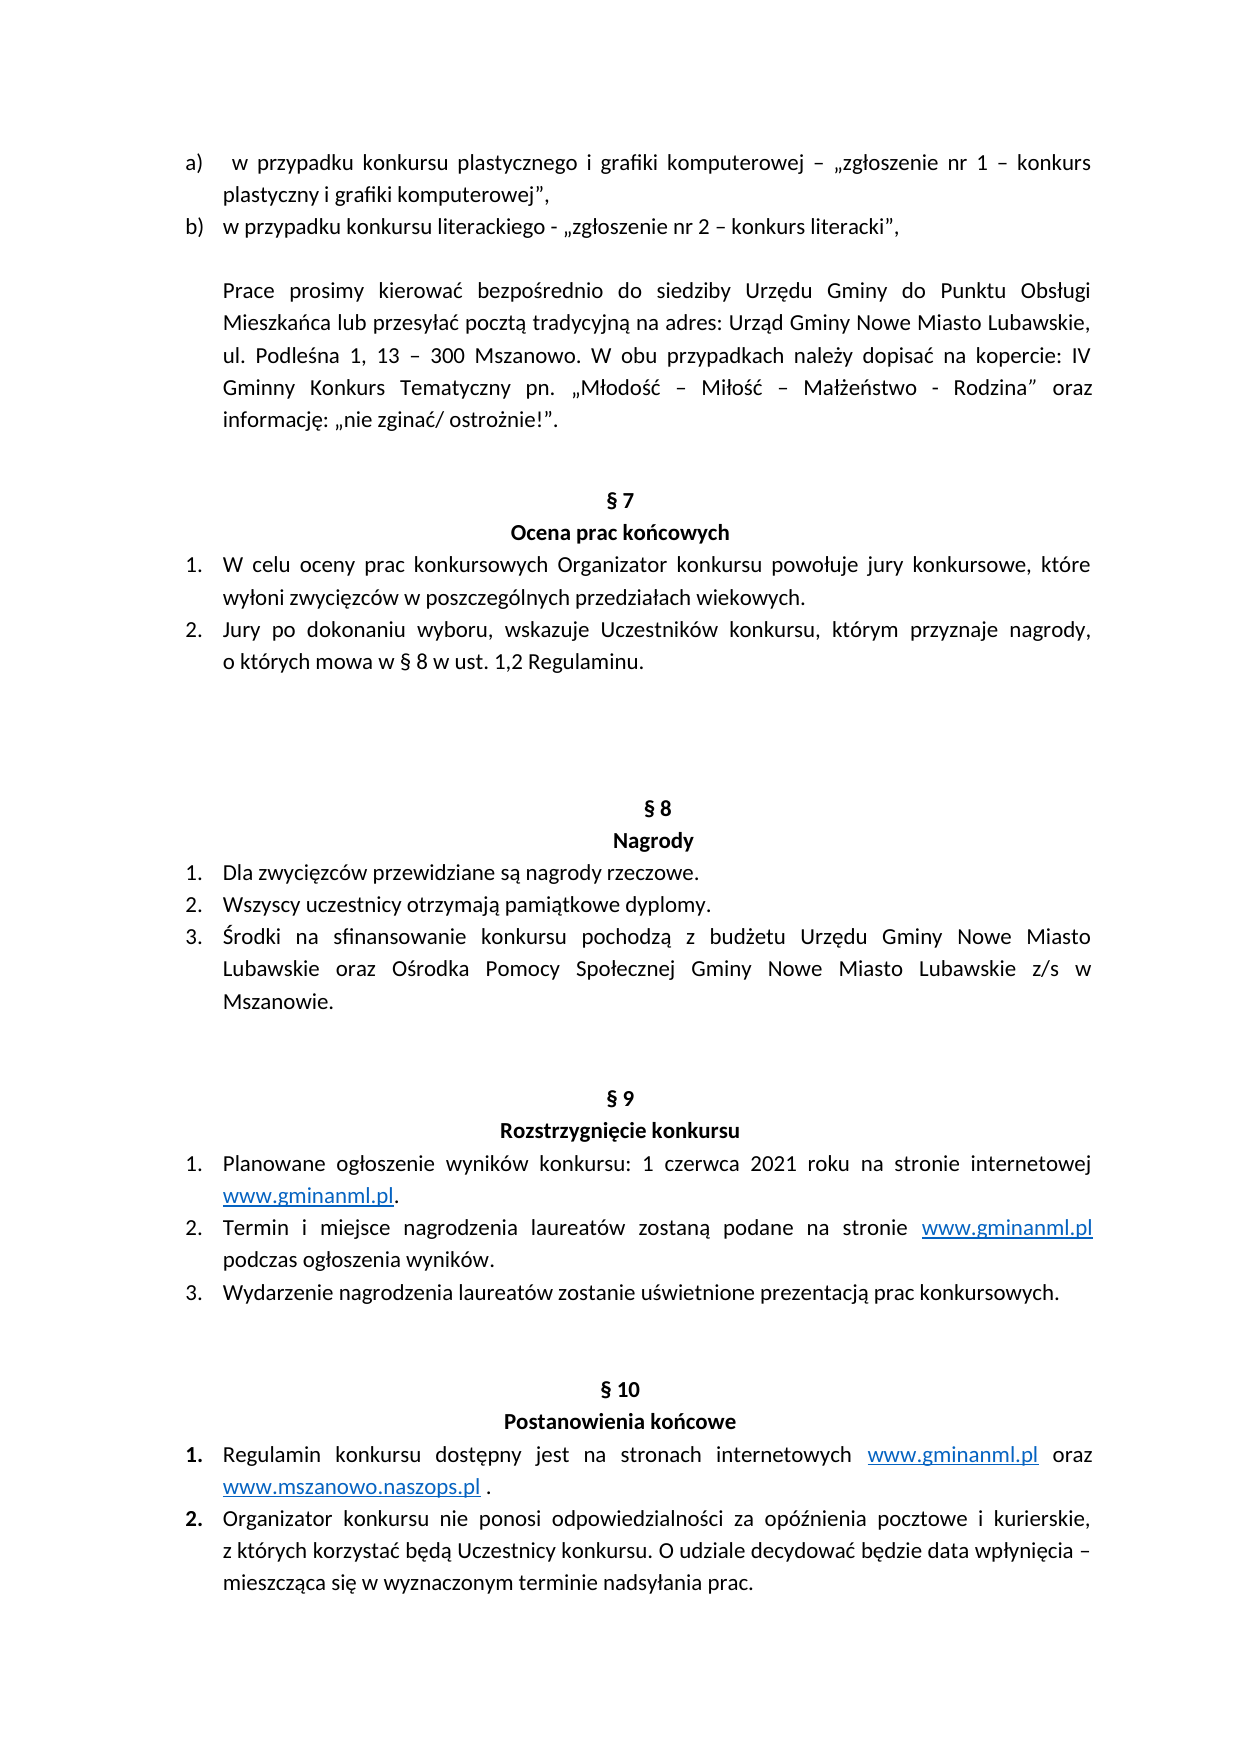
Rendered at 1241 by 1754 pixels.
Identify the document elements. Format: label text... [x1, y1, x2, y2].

text Nagrody [148, 826, 1093, 854]
list § 8 [223, 794, 1093, 822]
list Organizator konkursu nie ponosi odpowiedzialności za opóźnienia pocztowe i kurierskie, z których korzystać będą Uczestnicy konkursu. O udziale decydować będzie data wpłynięcia – mieszcząca się w wyznaczonym terminie nadsyłania prac. [185, 1504, 1093, 1596]
list w przypadku konkursu literackiego - „zgłoszenie nr 2 – konkurs literacki”, [185, 212, 1093, 240]
list w przypadku konkursu plastycznego i grafiki komputerowej – „zgłoszenie nr 1 – konkurs plastyczny i grafiki komputerowej”, [185, 148, 1093, 208]
list Środki na sfinansowanie konkursu pochodzą z budżetu Urzędu Gminy Nowe Miasto Lubawskie oraz Ośrodka Pomocy Społecznej Gminy Nowe Miasto Lubawskie z/s w Mszanowie. [185, 922, 1093, 1015]
list Planowane ogłoszenie wyników konkursu: 1 czerwca 2021 roku na stronie internetowej www.gminanml.pl. [185, 1149, 1093, 1209]
text Rozstrzygnięcie konkursu [148, 1117, 1093, 1145]
list Dla zwycięzców przewidziane są nagrody rzeczowe. [185, 858, 1093, 886]
text Postanowienia końcowe [148, 1407, 1093, 1436]
list Termin i miejsce nagrodzenia laureatów zostaną podane na stronie www.gminanml.pl podczas ogłoszenia wyników. [185, 1213, 1093, 1273]
list Wszyscy uczestnicy otrzymają pamiątkowe dyplomy. [185, 890, 1093, 918]
list Wydarzenie nagrodzenia laureatów zostanie uświetnione prezentacją prac konkursowych. [185, 1278, 1093, 1306]
list Prace prosimy kierować bezpośrednio do siedziby Urzędu Gminy do Punktu Obsługi Mieszkańca lub przesyłać pocztą tradycyjną na adres: Urząd Gminy Nowe Miasto Lubawskie, ul. Podleśna 1, 13 – 300 Mszanowo. W obu przypadkach należy dopisać na kopercie: IV Gminny Konkurs Tematyczny pn. „Młodość – Miłość – Małżeństwo - Rodzina” oraz informację: „nie zginać/ ostrożnie!”. [223, 276, 1093, 433]
list Regulamin konkursu dostępny jest na stronach internetowych www.gminanml.pl oraz www.mszanowo.naszops.pl . [185, 1440, 1093, 1500]
list W celu oceny prac konkursowych Organizator konkursu powołuje jury konkursowe, które wyłoni zwycięzców w poszczególnych przedziałach wiekowych. [185, 551, 1093, 611]
text Ocena prac końcowych [148, 518, 1093, 546]
text § 10 [148, 1375, 1093, 1403]
text § 9 [148, 1084, 1093, 1112]
text § 7 [148, 486, 1093, 514]
list Jury po dokonaniu wyboru, wskazuje Uczestników konkursu, którym przyznaje nagrody, o których mowa w § 8 w ust. 1,2 Regulaminu. [185, 615, 1093, 675]
